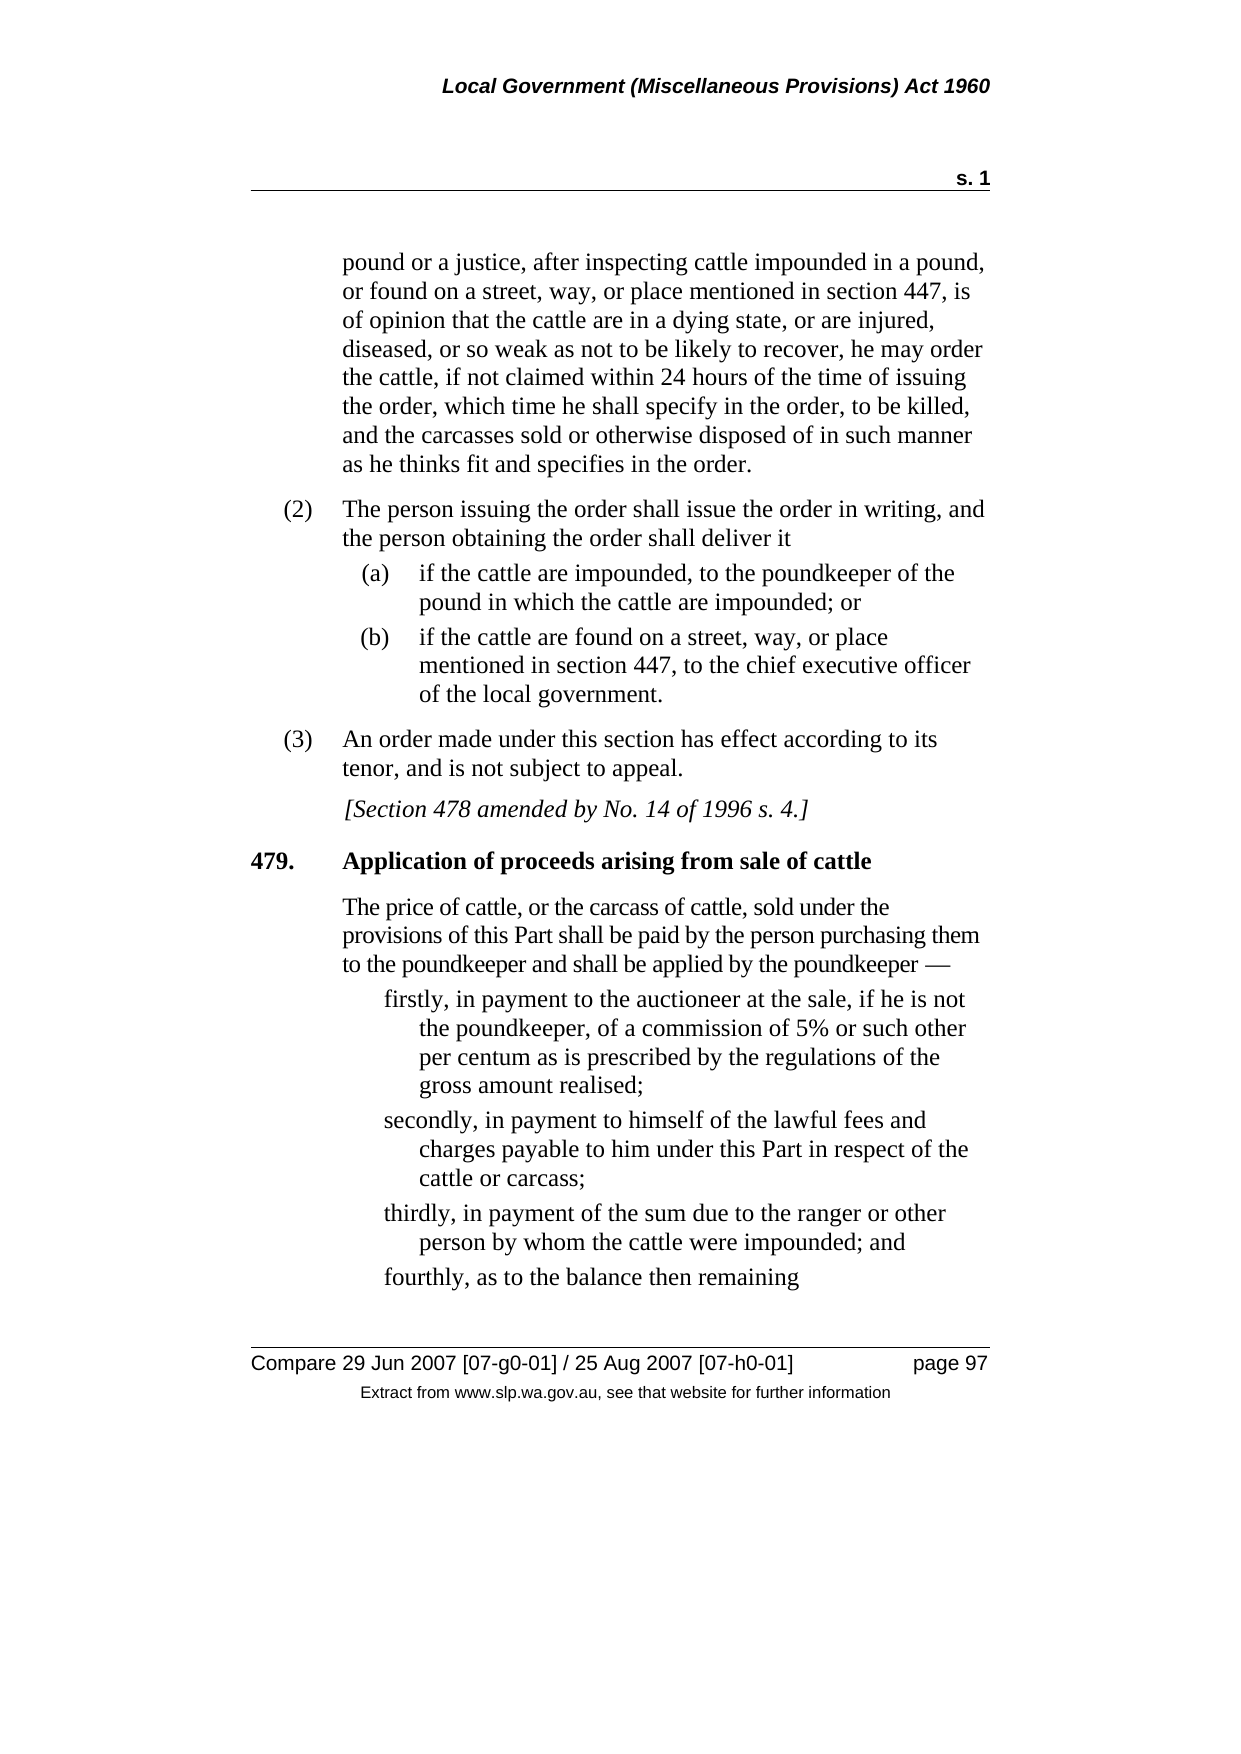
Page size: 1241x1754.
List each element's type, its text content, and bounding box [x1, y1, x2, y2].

text thirdly, in payment of the sum due to the ranger or other person by whom the cattle were impounded; and [251, 1198, 990, 1255]
text fourthly, as to the balance then remaining [251, 1262, 990, 1290]
text (3) An order made under this section has effect according to its tenor, and is not subject to appeal. [251, 724, 990, 782]
text secondly, in payment to himself of the lawful fees and charges payable to him under this Part in respect of the cattle or carcass; [251, 1105, 990, 1192]
text (2) The person issuing the order shall issue the order in writing, and the person obtaining the order shall deliver it [251, 494, 990, 552]
text [Section 478 amended by No. 14 of 1996 s. 4.] [251, 794, 990, 823]
text (a) if the cattle are impounded, to the poundkeeper of the pound in which the cattle are impounded; or [251, 558, 990, 615]
subtitle 479. Application of proceeds arising from sale of cattle [251, 846, 990, 875]
text The price of cattle, or the carcass of cattle, sold under the provisions of this Part shall be paid by the person purchasing them to the poundkeeper and shall be applied by the poundkeeper — [251, 892, 990, 978]
text firstly, in payment to the auctioneer at the sale, if he is not the poundkeeper, of a commission of 5% or such other per centum as is prescribed by the regulations of the gross amount realised; [251, 984, 990, 1099]
text (b) if the cattle are found on a street, way, or place mentioned in section 447, to the chief executive officer of the local government. [251, 622, 990, 708]
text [251, 247, 990, 477]
